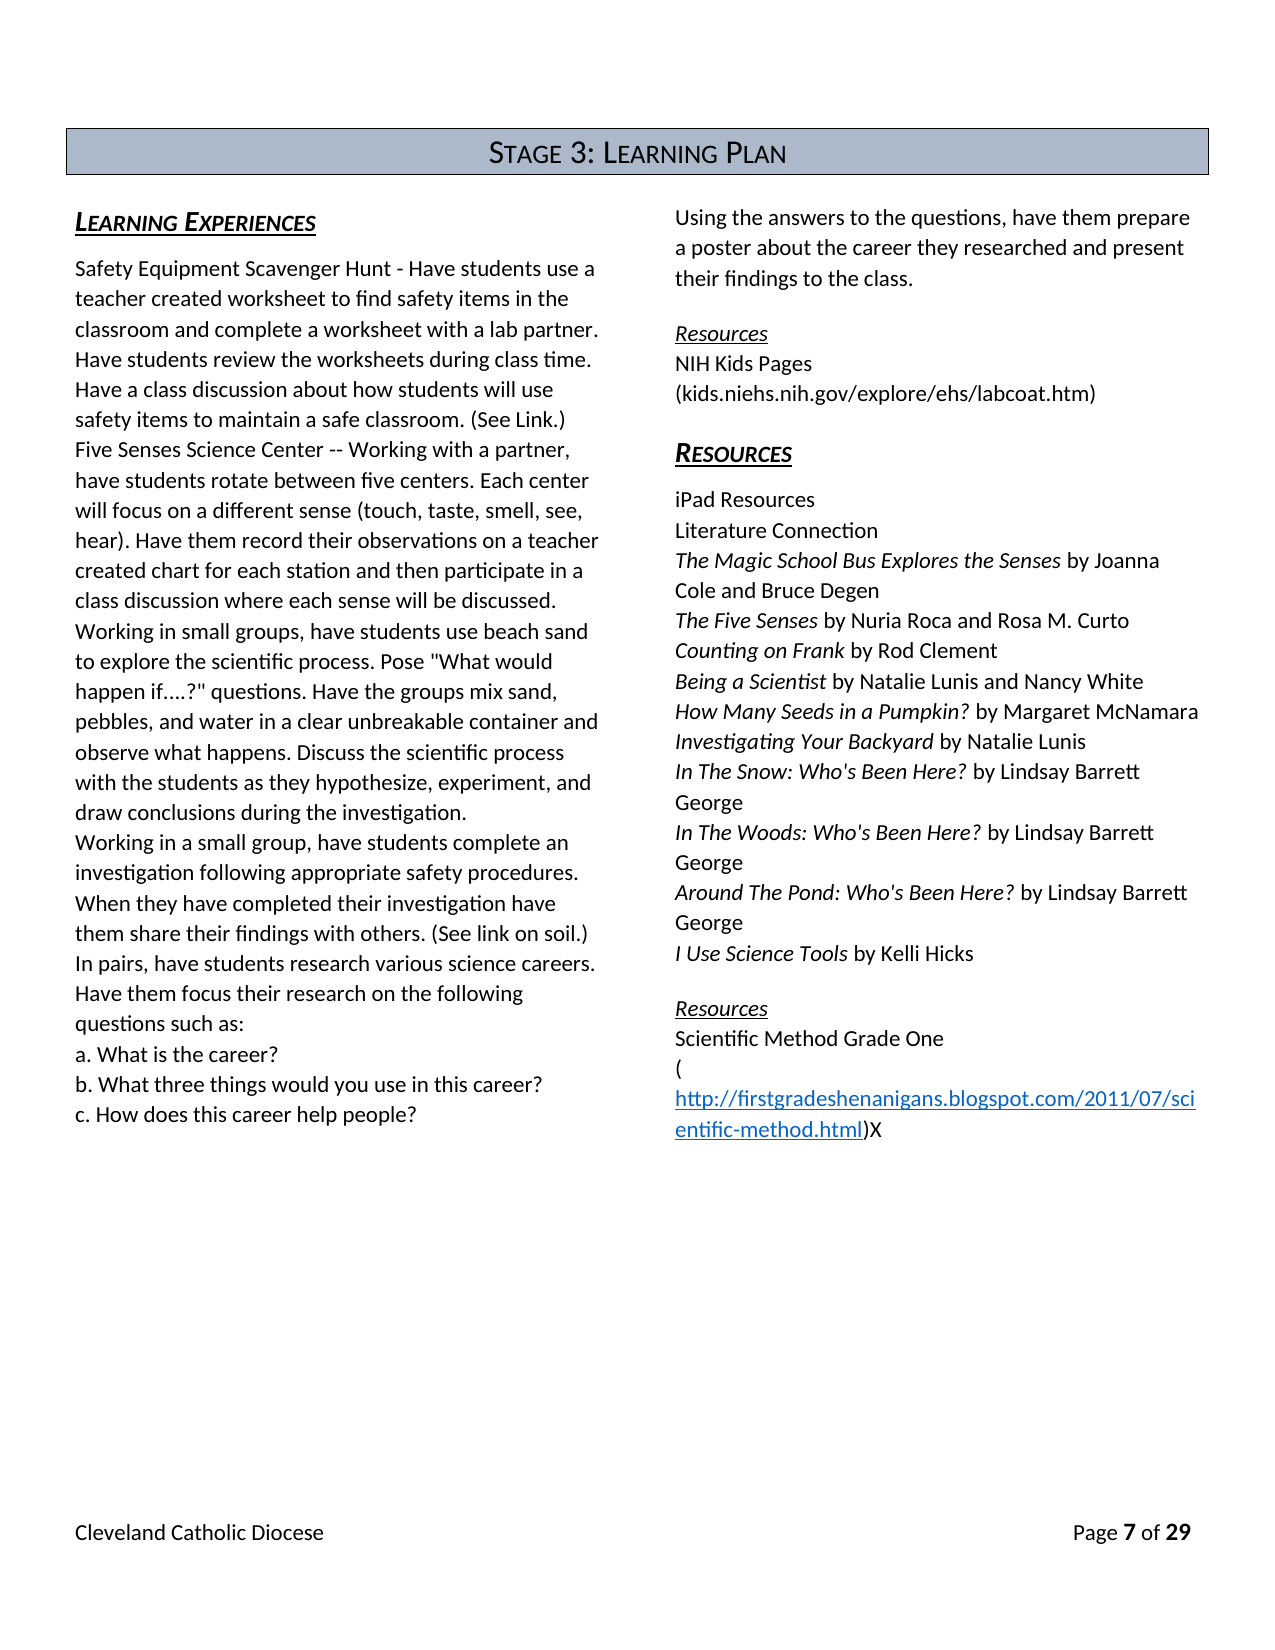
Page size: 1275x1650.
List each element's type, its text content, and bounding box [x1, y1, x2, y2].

title Learning Experiences [75, 203, 600, 239]
title Resources [675, 434, 1200, 470]
title Stage 3: Learning Plan [67, 129, 1208, 174]
title Resources [675, 319, 1200, 347]
text Working in a small group, have students complete an investigation following appropriate safety procedures. When they have completed their investigation have them share their findings with others. (See link on soil.) [75, 828, 600, 947]
title Resources [675, 994, 1200, 1022]
